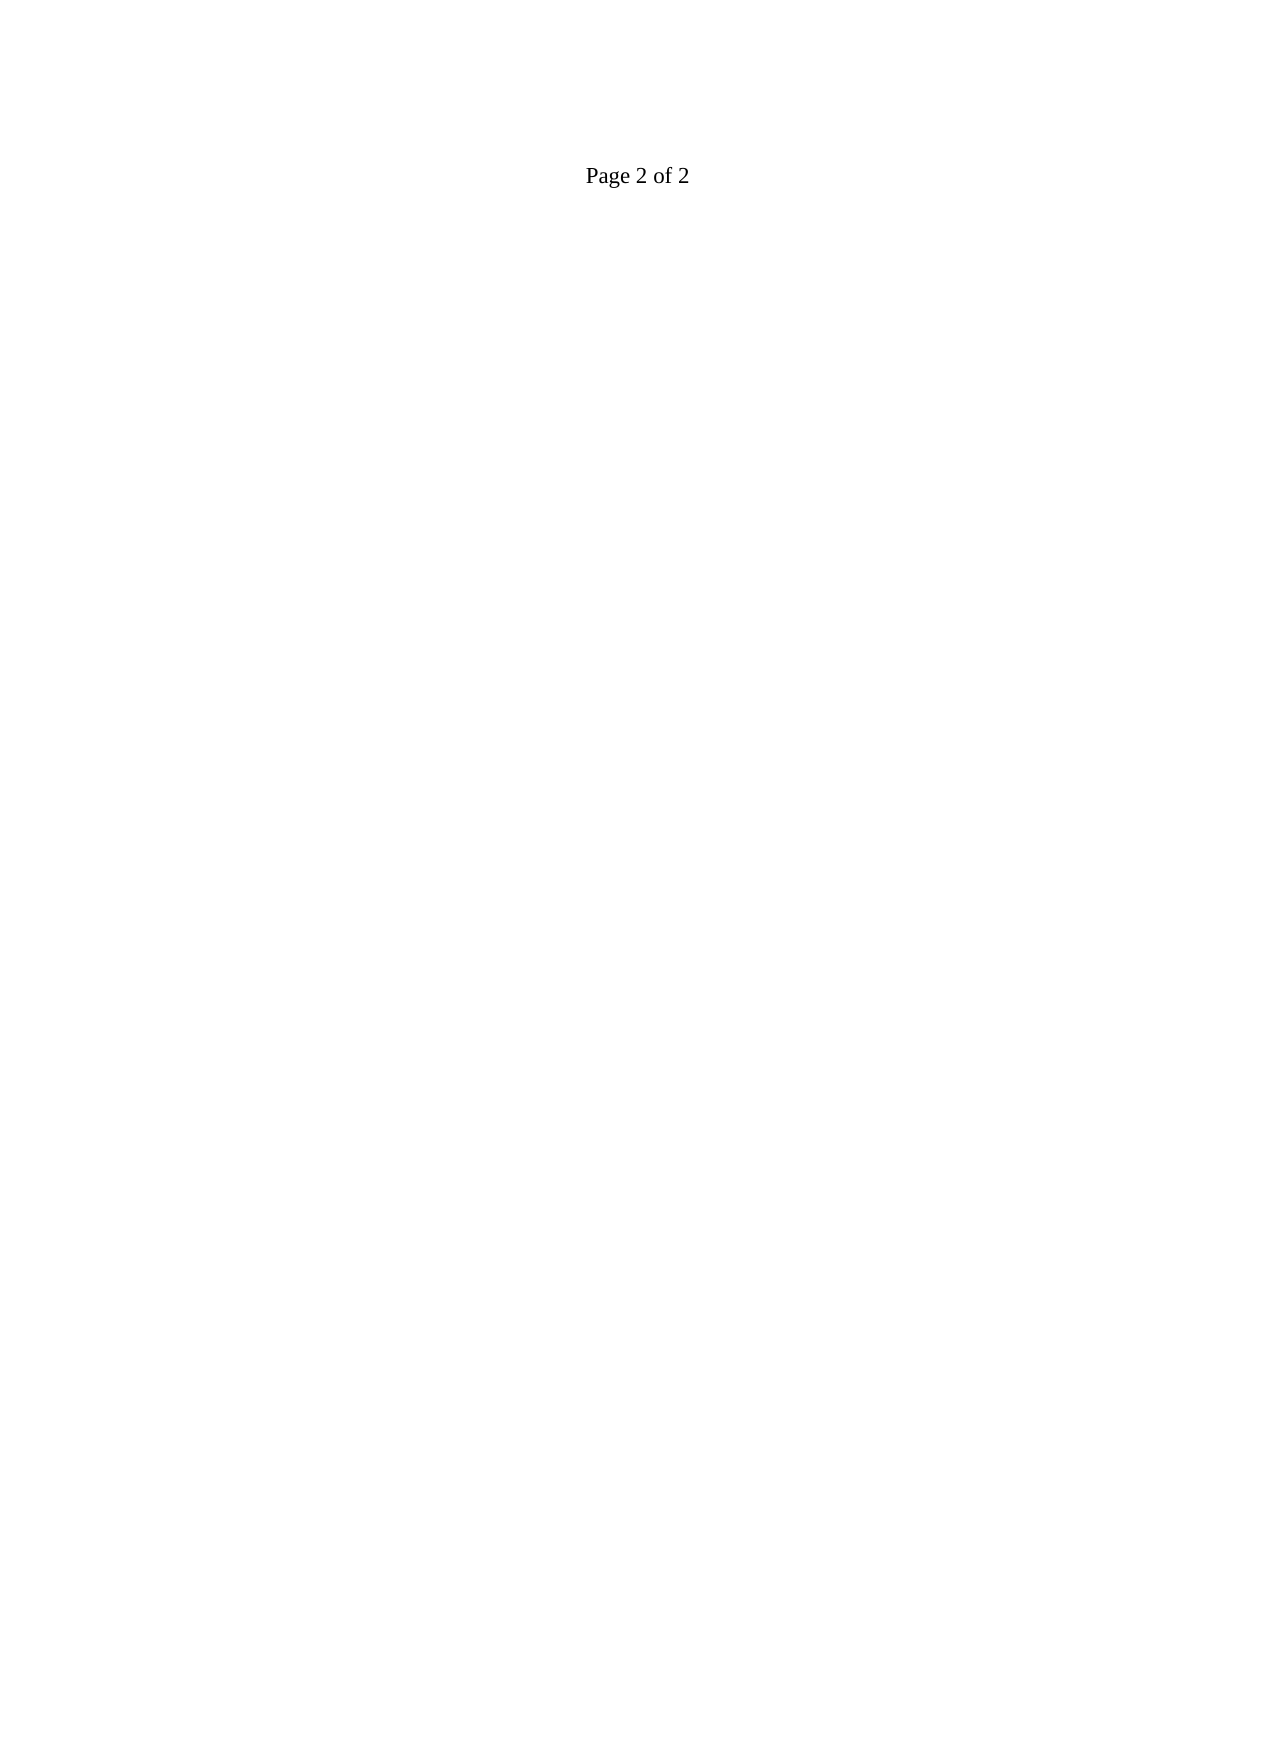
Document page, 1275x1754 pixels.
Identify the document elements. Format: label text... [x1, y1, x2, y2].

text Page 2 of 2 [150, 162, 1125, 188]
